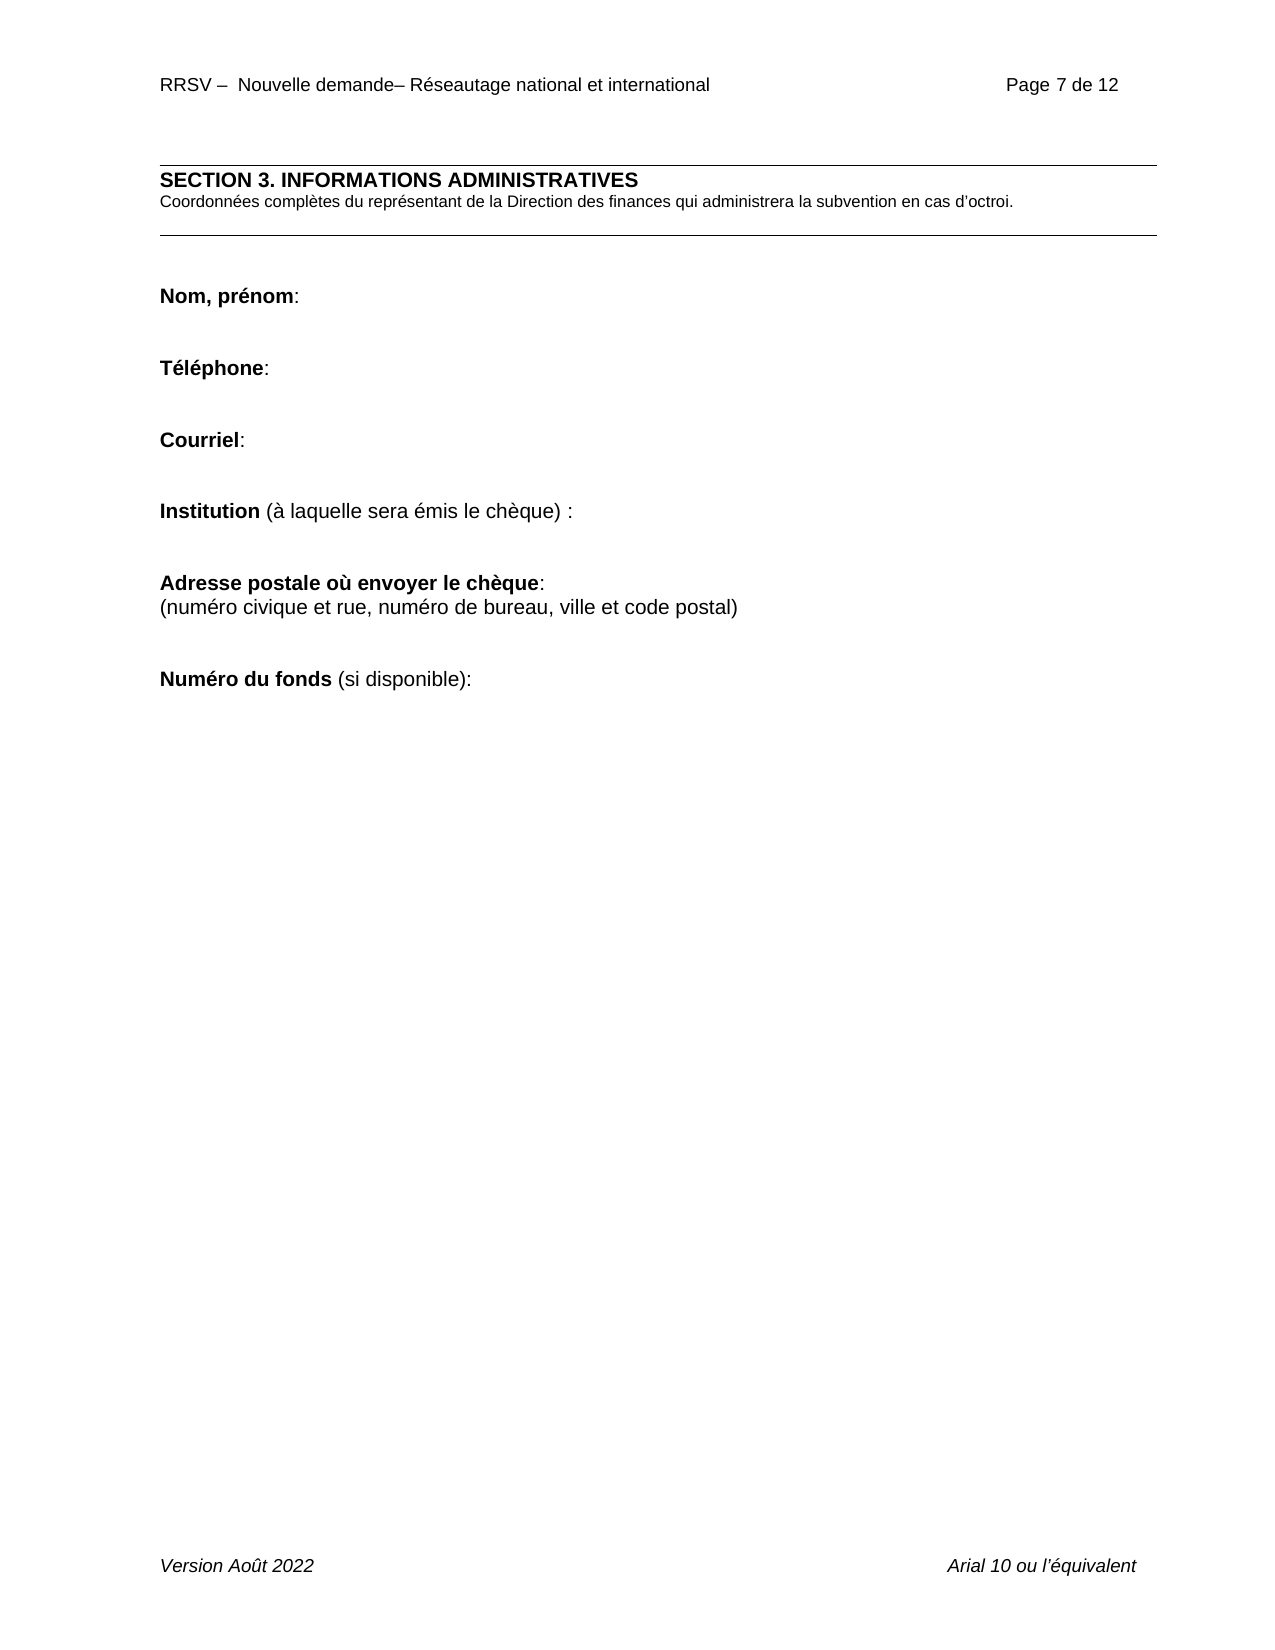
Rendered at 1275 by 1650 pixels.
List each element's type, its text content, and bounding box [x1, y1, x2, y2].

text Nom, prénom: [159, 284, 1157, 308]
text Numéro du fonds (si disponible): [159, 667, 1157, 691]
text (numéro civique et rue, numéro de bureau, ville et code postal) [159, 595, 1157, 619]
text Coordonnées complètes du représentant de la Direction des finances qui administrera la subvention en cas d’octroi. [159, 192, 1157, 211]
text Adresse postale où envoyer le chèque: [159, 571, 1157, 595]
text Institution (à laquelle sera émis le chèque) : [159, 499, 1157, 523]
text Courriel: [159, 427, 1157, 451]
text Téléphone: [159, 356, 1157, 379]
text SECTION 3. INFORMATIONS ADMINISTRATIVES [159, 166, 1157, 192]
